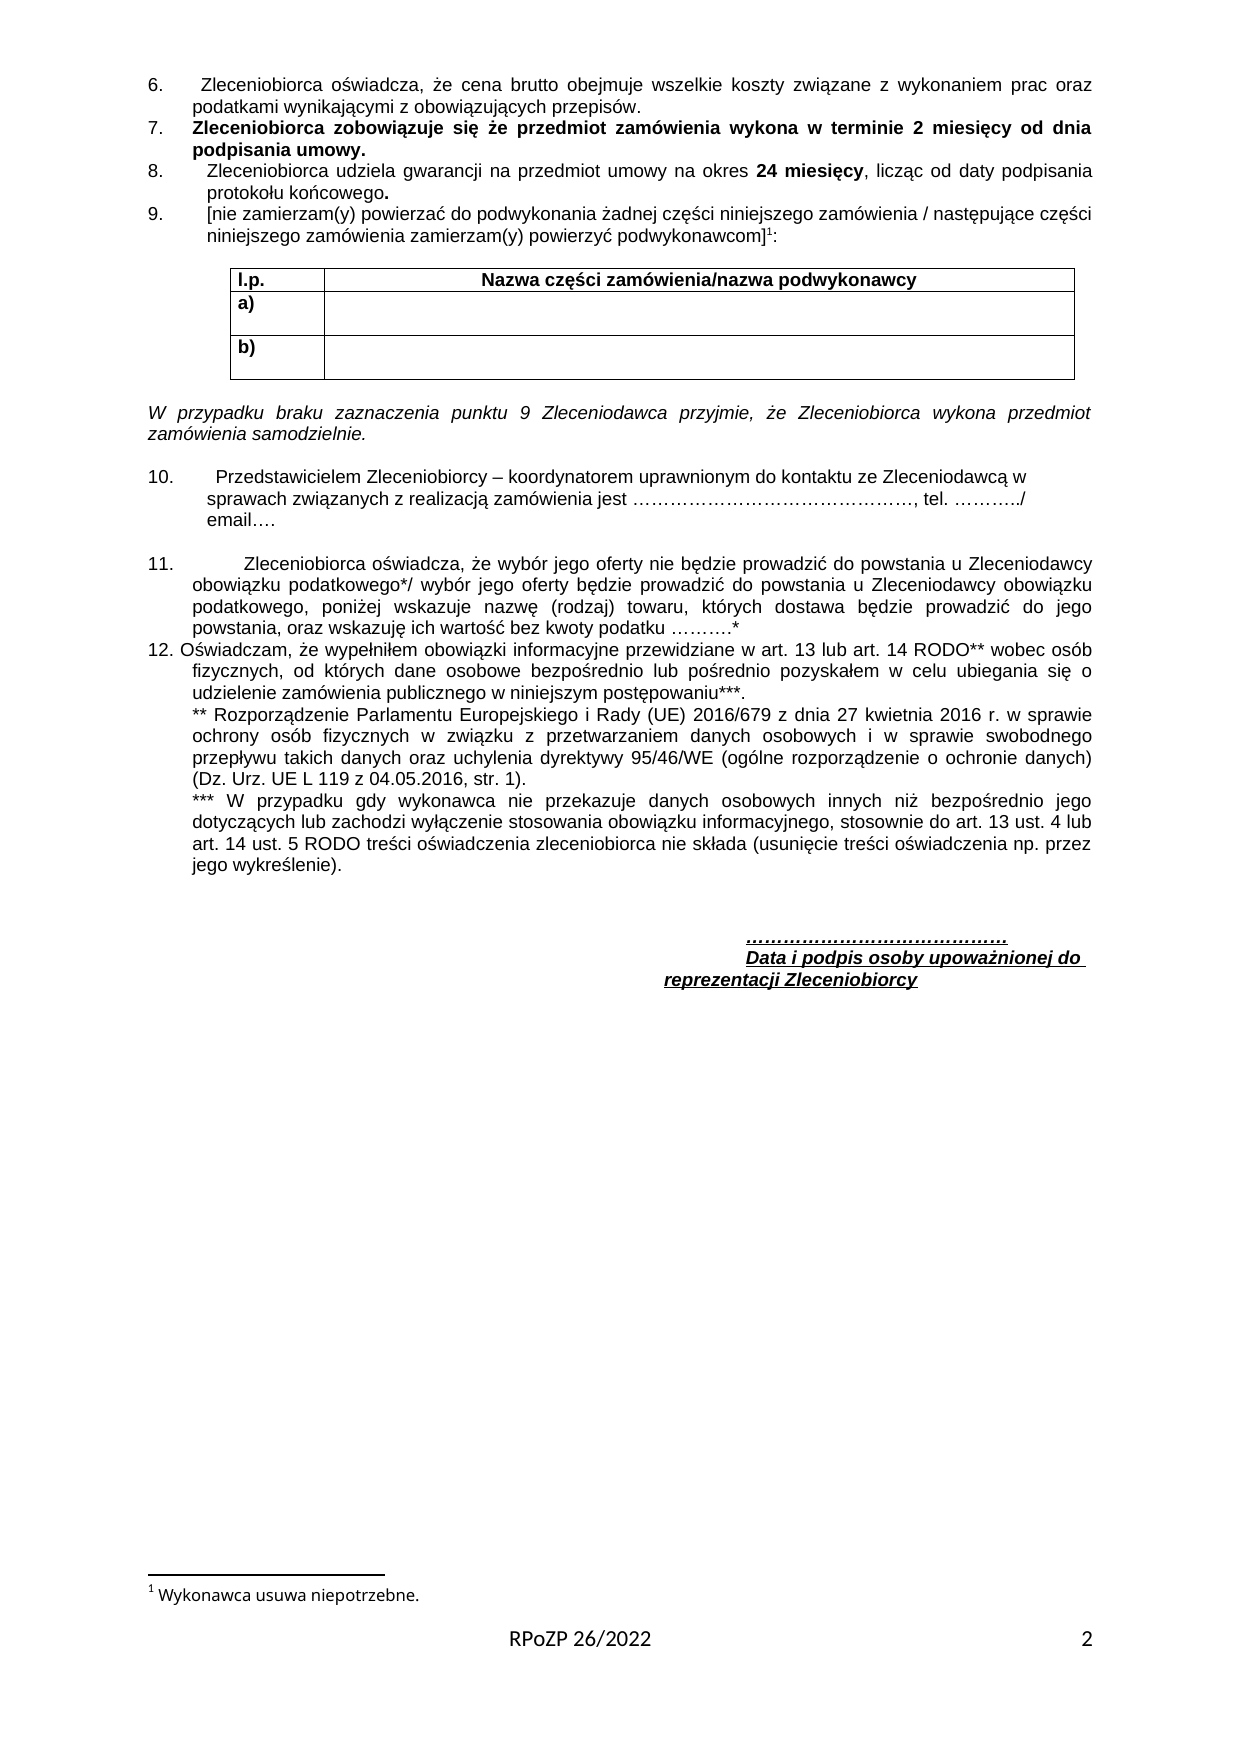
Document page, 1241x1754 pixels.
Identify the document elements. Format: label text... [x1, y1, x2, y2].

table_header Nazwa części zamówienia/nazwa podwykonawcy [325, 269, 1074, 291]
text 10. Przedstawicielem Zleceniobiorcy – koordynatorem uprawnionym do kontaktu ze Zleceniodawcą w sprawach związanych z realizacją zamówienia jest ………………………………………, tel. ………../ email…. [148, 466, 1093, 531]
table_cell [325, 292, 1074, 335]
text 12. Oświadczam, że wypełniłem obowiązki informacyjne przewidziane w art. 13 lub art. 14 RODO** wobec osób fizycznych, od których dane osobowe bezpośrednio lub pośrednio pozyskałem w celu ubiegania się o udzielenie zamówienia publicznego w niniejszym postępowaniu***. [148, 639, 1093, 703]
table_cell [231, 292, 324, 335]
text W przypadku braku zaznaczenia punktu 9 Zleceniodawca przyjmie, że Zleceniobiorca wykona przedmiot zamówienia samodzielnie. [148, 401, 1093, 444]
table_cell [231, 336, 324, 379]
table_header l.p. [231, 269, 324, 291]
text ** Rozporządzenie Parlamentu Europejskiego i Rady (UE) 2016/679 z dnia 27 kwietnia 2016 r. w sprawie ochrony osób fizycznych w związku z przetwarzaniem danych osobowych i w sprawie swobodnego przepływu takich danych oraz uchylenia dyrektywy 95/46/WE (ogólne rozporządzenie o ochronie danych) (Dz. Urz. UE L 119 z 04.05.2016, str. 1). [192, 703, 1093, 789]
text Data i podpis osoby upoważnionej do reprezentacji Zleceniobiorcy [664, 947, 1093, 990]
text 6. Zleceniobiorca oświadcza, że cena brutto obejmuje wszelkie koszty związane z wykonaniem prac oraz podatkami wynikającymi z obowiązujących przepisów. [148, 74, 1093, 117]
text 7. Zleceniobiorca zobowiązuje się że przedmiot zamówienia wykona w terminie 2 miesięcy od dnia podpisania umowy. [148, 117, 1093, 160]
text *** W przypadku gdy wykonawca nie przekazuje danych osobowych innych niż bezpośrednio jego dotyczących lub zachodzi wyłączenie stosowania obowiązku informacyjnego, stosownie do art. 13 ust. 4 lub art. 14 ust. 5 RODO treści oświadczenia zleceniobiorca nie składa (usunięcie treści oświadczenia np. przez jego wykreślenie). [192, 789, 1093, 876]
text 11. Zleceniobiorca oświadcza, że wybór jego oferty nie będzie prowadzić do powstania u Zleceniodawcy obowiązku podatkowego*/ wybór jego oferty będzie prowadzić do powstania u Zleceniodawcy obowiązku podatkowego, poniżej wskazuje nazwę (rodzaj) towaru, których dostawa będzie prowadzić do jego powstania, oraz wskazuję ich wartość bez kwoty podatku ……….* [148, 552, 1093, 639]
table_cell [325, 336, 1074, 379]
text …………………………………… [148, 925, 1093, 947]
text 8. Zleceniobiorca udziela gwarancji na przedmiot umowy na okres 24 miesięcy, licząc od daty podpisania protokołu końcowego. [148, 160, 1093, 203]
text 9. [nie zamierzam(y) powierzać do podwykonania żadnej części niniejszego zamówienia / następujące części niniejszego zamówienia zamierzam(y) powierzyć podwykonawcom]: [148, 203, 1093, 246]
